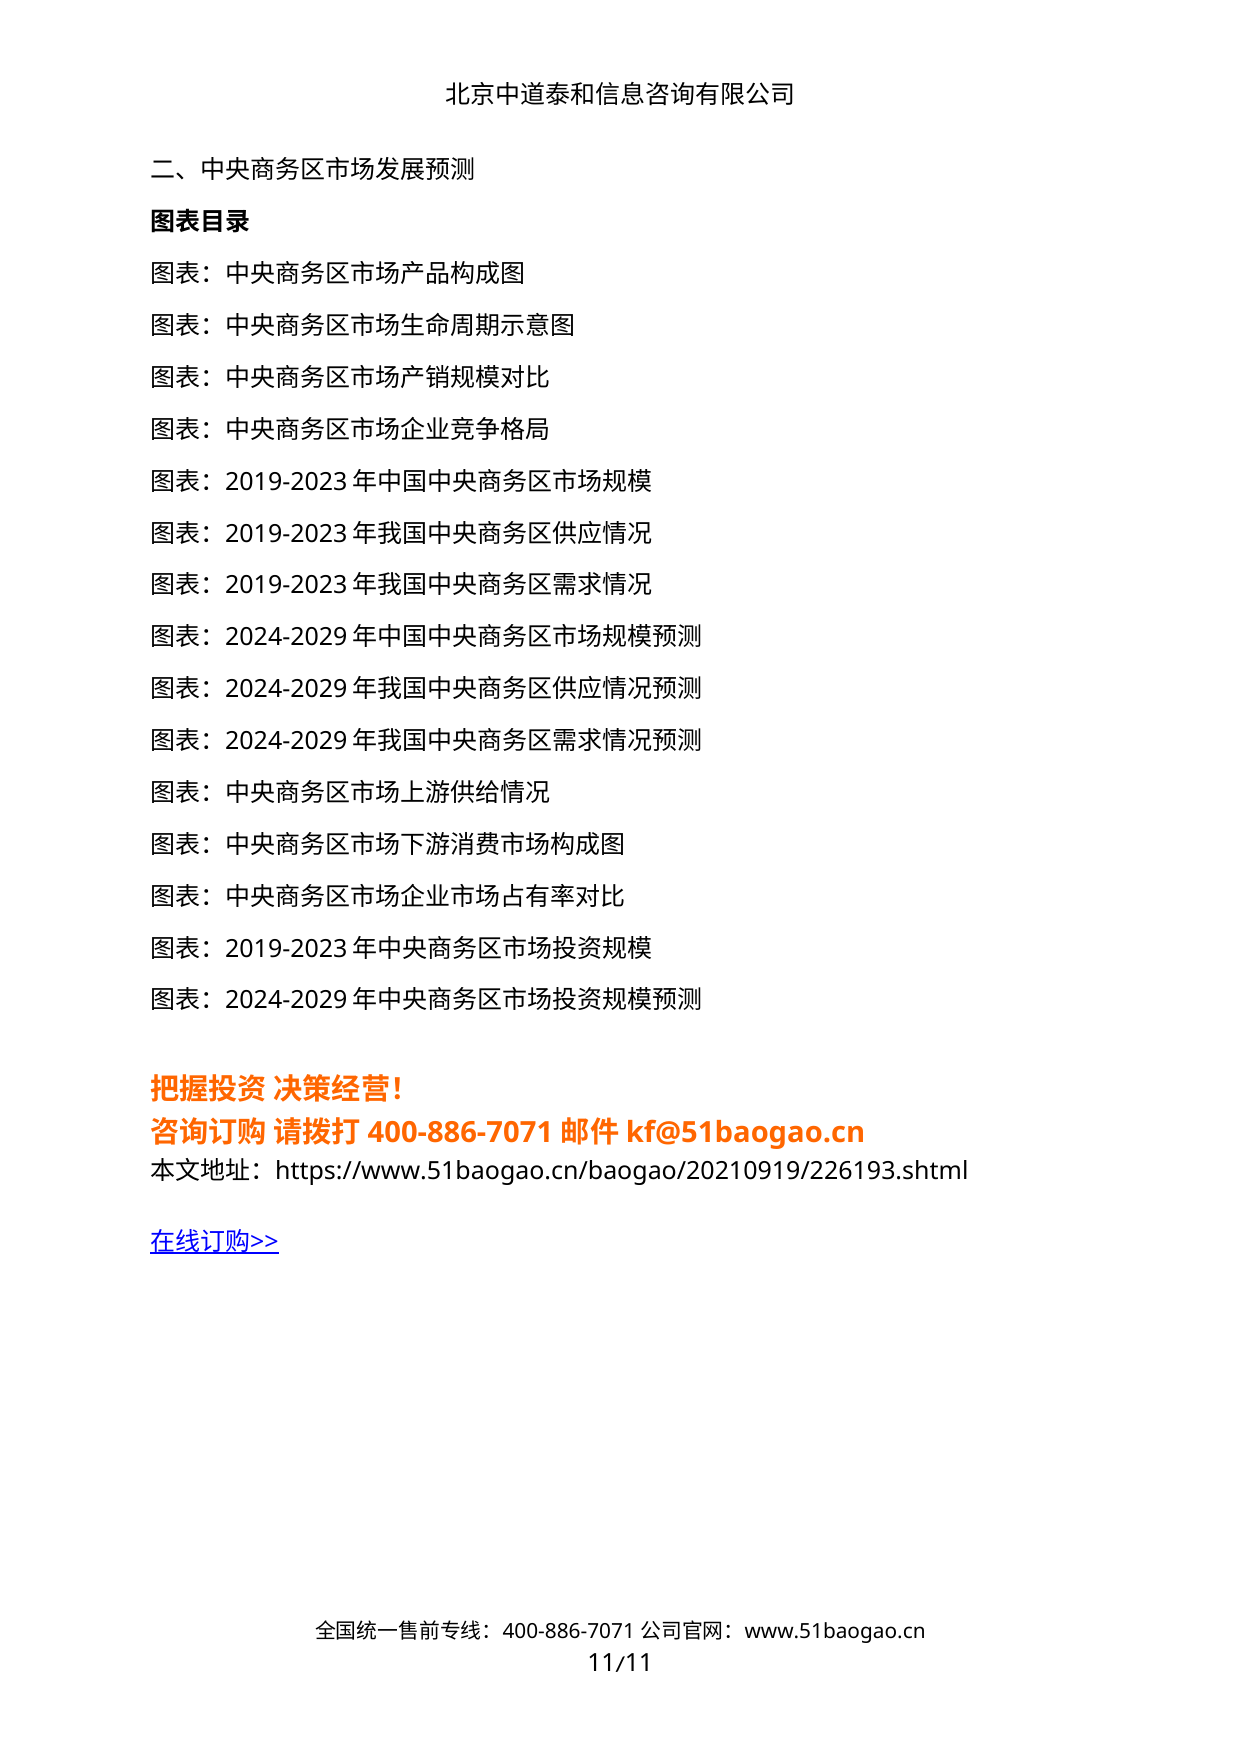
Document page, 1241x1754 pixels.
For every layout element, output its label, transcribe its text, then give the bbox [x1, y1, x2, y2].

text 在线订购>> [150, 1187, 1090, 1257]
text 图表：2024-2029年中国中央商务区市场规模预测 [150, 617, 1090, 653]
text 图表：中央商务区市场上游供给情况 [150, 772, 1090, 809]
text 图表目录 [150, 202, 1090, 238]
text 图表：2019-2023年中国中央商务区市场规模 [150, 461, 1090, 497]
text 把握投资 决策经营！咨询订购 请拨打 400-886-7071 邮件 kf@51baogao.cn本文地址：https://www.51baogao.cn/baogao/20210919/226193.shtml [150, 1032, 1090, 1187]
text 图表：2024-2029年中央商务区市场投资规模预测 [150, 980, 1090, 1016]
text 图表：2024-2029年我国中央商务区需求情况预测 [150, 721, 1090, 757]
text 图表：中央商务区市场企业市场占有率对比 [150, 876, 1090, 912]
text 图表：中央商务区市场下游消费市场构成图 [150, 824, 1090, 861]
text 图表：2024-2029年我国中央商务区供应情况预测 [150, 669, 1090, 705]
text 图表：中央商务区市场企业竞争格局 [150, 409, 1090, 446]
text 图表：中央商务区市场生命周期示意图 [150, 306, 1090, 342]
text 图表：2019-2023年我国中央商务区供应情况 [150, 513, 1090, 549]
text 图表：中央商务区市场产品构成图 [150, 254, 1090, 290]
text 图表：中央商务区市场产销规模对比 [150, 357, 1090, 394]
text 二、中央商务区市场发展预测 [150, 150, 1090, 186]
text 图表：2019-2023年我国中央商务区需求情况 [150, 565, 1090, 601]
text 图表：2019-2023年中央商务区市场投资规模 [150, 928, 1090, 964]
